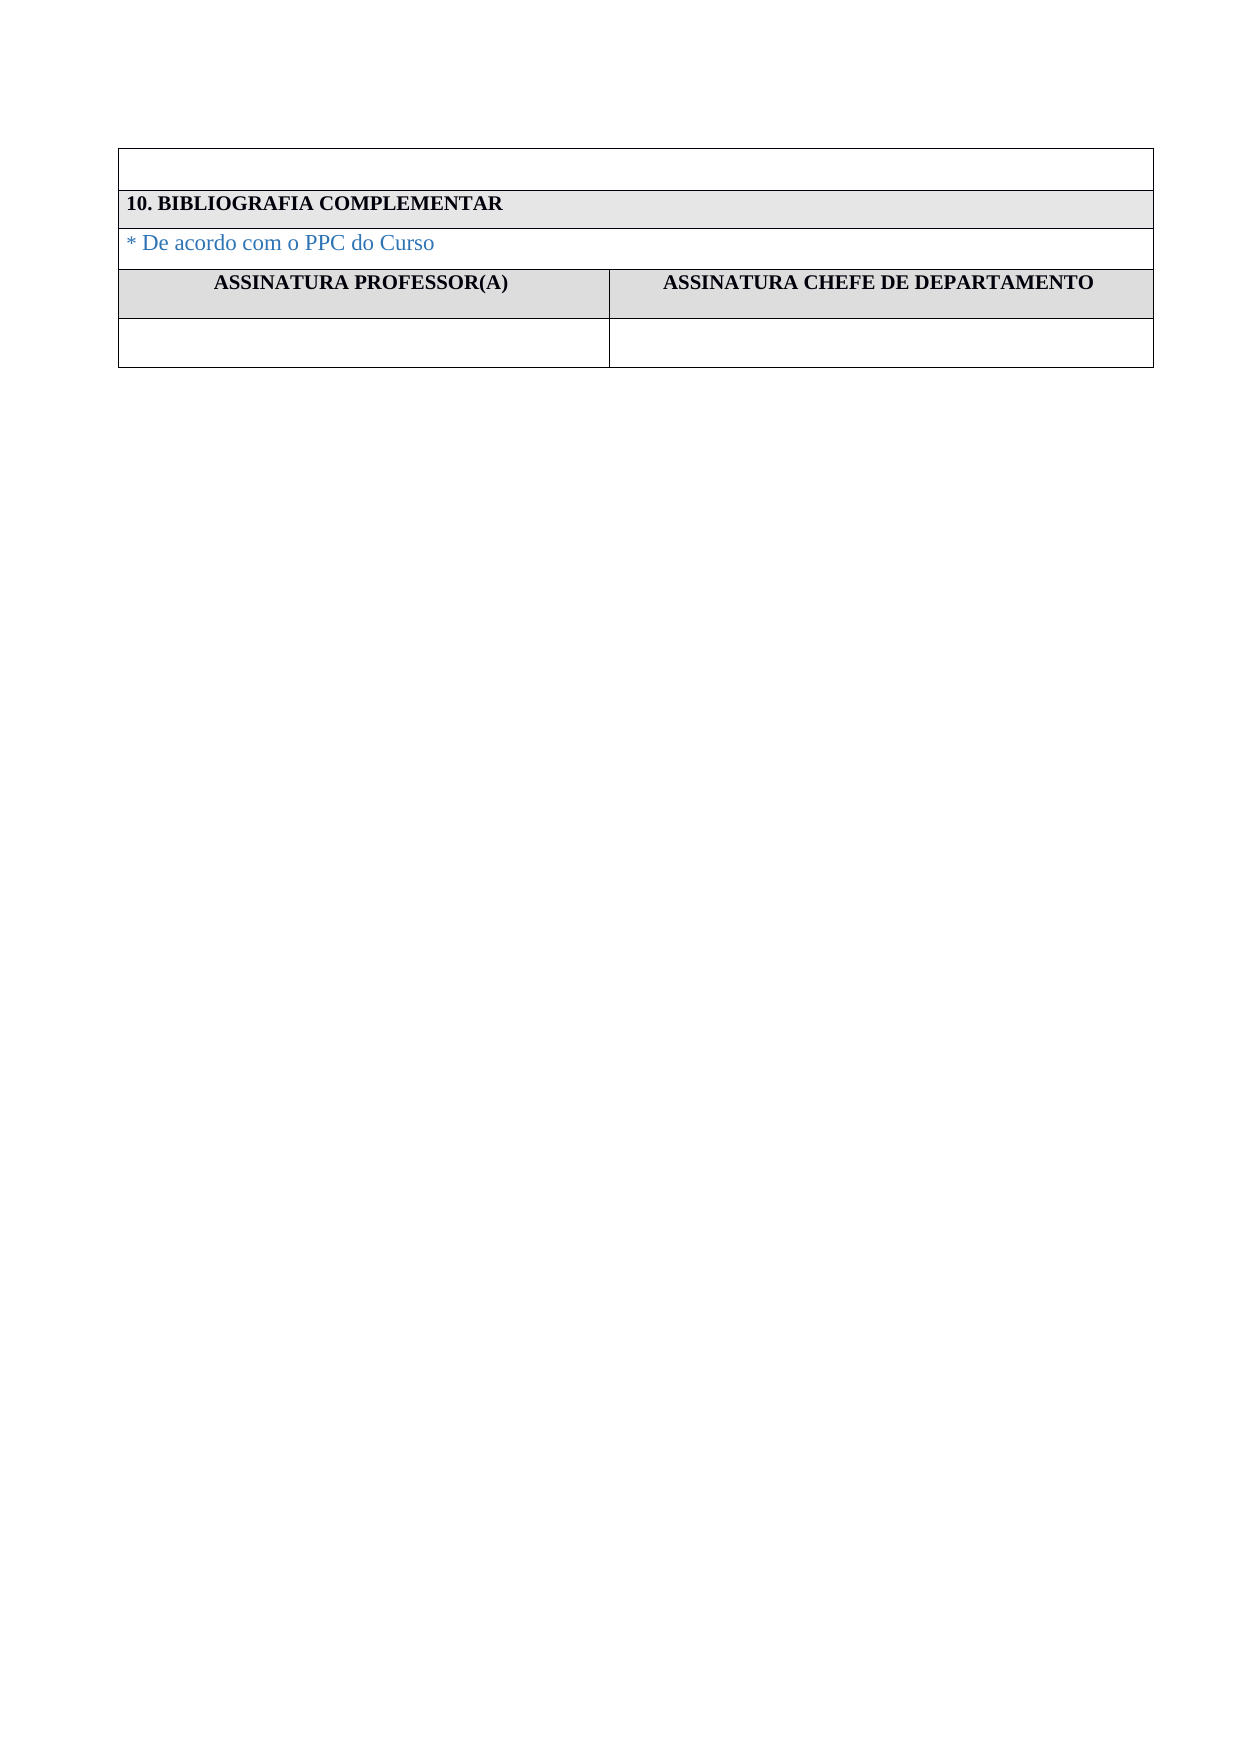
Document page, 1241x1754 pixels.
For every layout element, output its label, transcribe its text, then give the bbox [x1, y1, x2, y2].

table_cell * De acordo com o PPC do Curso [119, 229, 1153, 268]
table_cell [610, 319, 1153, 367]
table_cell ASSINATURA CHEFE DE DEPARTAMENTO [610, 270, 1153, 318]
table_cell [119, 319, 609, 367]
table_cell 10. BIBLIOGRAFIA COMPLEMENTAR [119, 191, 1153, 228]
table_cell ASSINATURA PROFESSOR(A) [119, 270, 609, 318]
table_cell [119, 149, 1153, 190]
